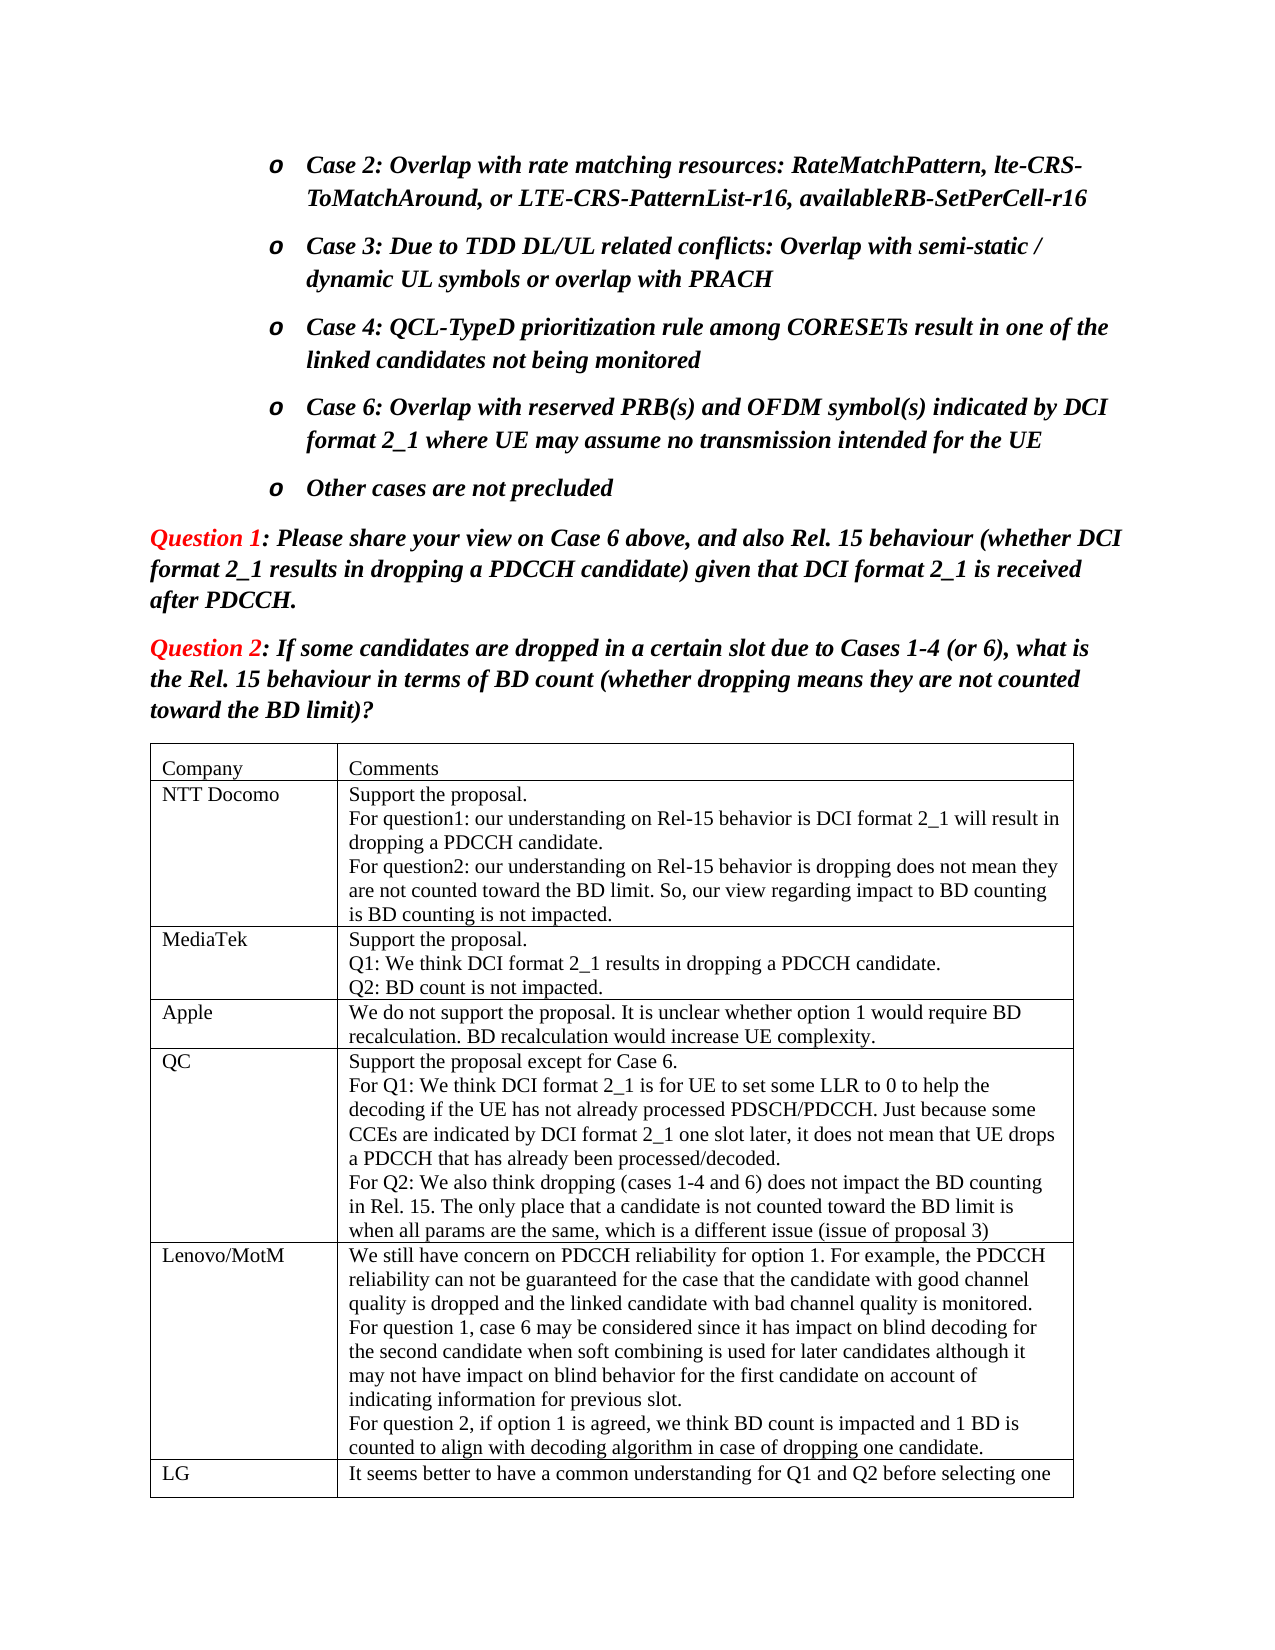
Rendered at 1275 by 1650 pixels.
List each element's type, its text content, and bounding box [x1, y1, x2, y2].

table_cell Lenovo/MotM [151, 1243, 337, 1459]
list Other cases are not precluded [269, 473, 1125, 504]
list Case 3: Due to TDD DL/UL related conflicts: Overlap with semi-static / dynamic UL symbols or overlap with PRACH [269, 231, 1125, 293]
table_cell Support the proposal except for Case 6. For Q1: We think DCI format 2_1 is for UE to set some LLR to 0 to help the decoding if the UE has not already processed PDSCH/PDCCH. Just because some CCEs are indicated by DCI format 2_1 one slot later, it does not mean that UE drops a PDCCH that has already been processed/decoded. For Q2: We also think dropping (cases 1-4 and 6) does not impact the BD counting in Rel. 15. The only place that a candidate is not counted toward the BD limit is when all params are the same, which is a different issue (issue of proposal 3) [338, 1049, 1073, 1242]
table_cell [338, 1460, 1073, 1497]
text Question 2: If some candidates are dropped in a certain slot due to Cases 1-4 (or 6), what is the Rel. 15 behaviour in terms of BD count (whether dropping means they are not counted toward the BD limit)? [150, 633, 1125, 724]
table_header Comments [338, 744, 1073, 780]
table_header Company [151, 744, 337, 780]
text Question 1: Please share your view on Case 6 above, and also Rel. 15 behaviour (whether DCI format 2_1 results in dropping a PDCCH candidate) given that DCI format 2_1 is received after PDCCH. [150, 523, 1125, 614]
list Case 2: Overlap with rate matching resources: RateMatchPattern, lte-CRS-ToMatchAround, or LTE-CRS-PatternList-r16, availableRB-SetPerCell-r16 [269, 150, 1125, 212]
table_cell We still have concern on PDCCH reliability for option 1. For example, the PDCCH reliability can not be guaranteed for the case that the candidate with good channel quality is dropped and the linked candidate with bad channel quality is monitored. For question 1, case 6 may be considered since it has impact on blind decoding for the second candidate when soft combining is used for later candidates although it may not have impact on blind behavior for the first candidate on account of indicating information for previous slot. For question 2, if option 1 is agreed, we think BD count is impacted and 1 BD is counted to align with decoding algorithm in case of dropping one candidate. [338, 1243, 1073, 1459]
table_cell We do not support the proposal. It is unclear whether option 1 would require BD recalculation. BD recalculation would increase UE complexity. [338, 1000, 1073, 1048]
table_cell Support the proposal. Q1: We think DCI format 2_1 results in dropping a PDCCH candidate. Q2: BD count is not impacted. [338, 927, 1073, 999]
table_cell MediaTek [151, 927, 337, 999]
list Case 4: QCL-TypeD prioritization rule among CORESETs result in one of the linked candidates not being monitored [269, 312, 1125, 373]
table_cell LG [151, 1460, 337, 1497]
table_cell QC [151, 1049, 337, 1242]
list Case 6: Overlap with reserved PRB(s) and OFDM symbol(s) indicated by DCI format 2_1 where UE may assume no transmission intended for the UE [269, 392, 1125, 454]
table_cell Support the proposal. For question1: our understanding on Rel-15 behavior is DCI format 2_1 will result in dropping a PDCCH candidate. For question2: our understanding on Rel-15 behavior is dropping does not mean they are not counted toward the BD limit. So, our view regarding impact to BD counting is BD counting is not impacted. [338, 781, 1073, 926]
table_cell Apple [151, 1000, 337, 1048]
table_cell NTT Docomo [151, 781, 337, 926]
